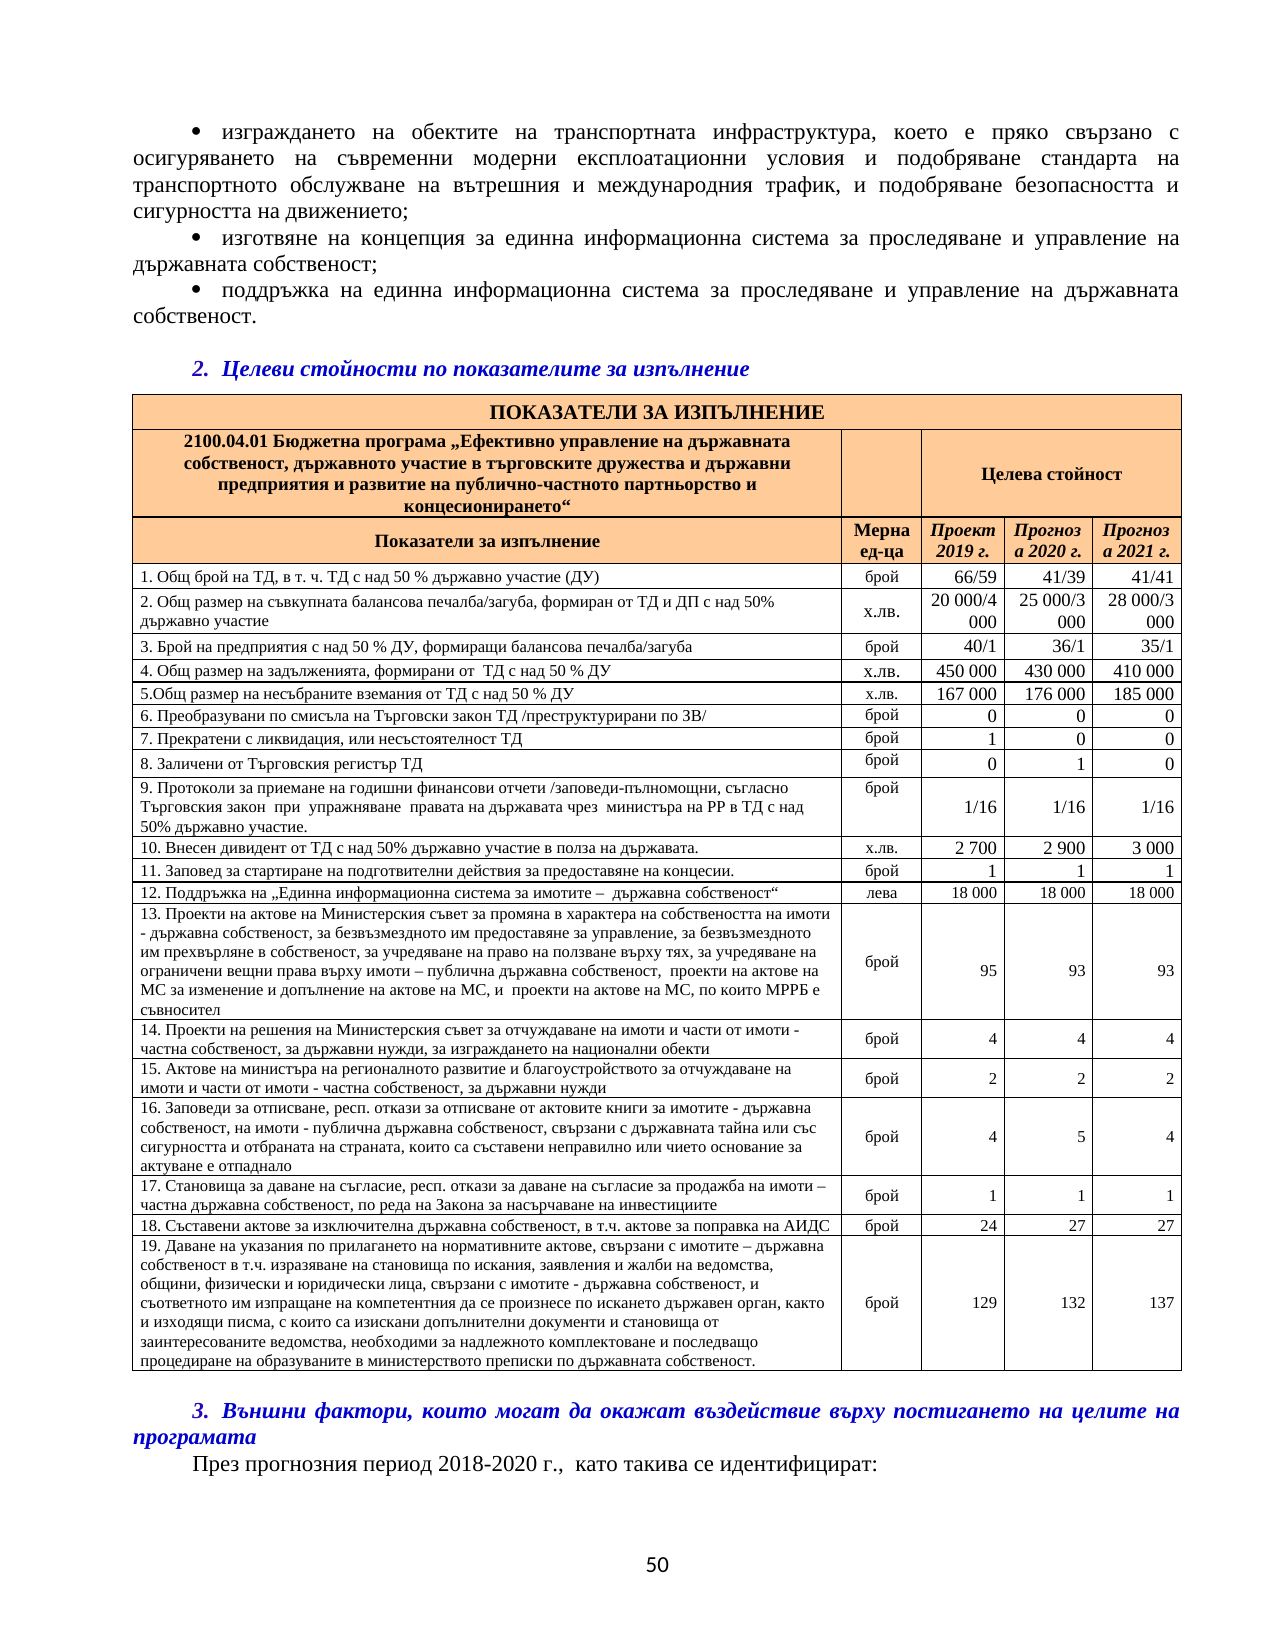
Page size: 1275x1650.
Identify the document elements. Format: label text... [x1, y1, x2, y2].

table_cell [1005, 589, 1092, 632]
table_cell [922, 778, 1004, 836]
list поддръжка на единна информационна система за проследяване и управление на държавната собственост. [133, 276, 1181, 329]
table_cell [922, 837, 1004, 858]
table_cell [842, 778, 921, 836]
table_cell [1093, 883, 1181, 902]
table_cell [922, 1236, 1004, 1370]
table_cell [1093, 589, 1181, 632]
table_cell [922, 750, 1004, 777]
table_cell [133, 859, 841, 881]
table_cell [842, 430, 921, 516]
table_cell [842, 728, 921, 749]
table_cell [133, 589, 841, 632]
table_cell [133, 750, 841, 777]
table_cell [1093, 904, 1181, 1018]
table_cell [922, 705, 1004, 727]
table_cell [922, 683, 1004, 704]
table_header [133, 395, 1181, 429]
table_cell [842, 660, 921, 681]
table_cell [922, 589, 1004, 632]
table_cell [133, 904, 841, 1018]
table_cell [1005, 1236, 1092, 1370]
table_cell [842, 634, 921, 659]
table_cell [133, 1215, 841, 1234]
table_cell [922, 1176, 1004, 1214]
list изграждането на обектите на транспортната инфраструктура, което е пряко свързано с осигуряването на съвременни модерни експлоатационни условия и подобряване стандарта на транспортното обслужване на вътрешния и международния трафик, и подобряване безопасността и сигурността на движението; [133, 118, 1181, 223]
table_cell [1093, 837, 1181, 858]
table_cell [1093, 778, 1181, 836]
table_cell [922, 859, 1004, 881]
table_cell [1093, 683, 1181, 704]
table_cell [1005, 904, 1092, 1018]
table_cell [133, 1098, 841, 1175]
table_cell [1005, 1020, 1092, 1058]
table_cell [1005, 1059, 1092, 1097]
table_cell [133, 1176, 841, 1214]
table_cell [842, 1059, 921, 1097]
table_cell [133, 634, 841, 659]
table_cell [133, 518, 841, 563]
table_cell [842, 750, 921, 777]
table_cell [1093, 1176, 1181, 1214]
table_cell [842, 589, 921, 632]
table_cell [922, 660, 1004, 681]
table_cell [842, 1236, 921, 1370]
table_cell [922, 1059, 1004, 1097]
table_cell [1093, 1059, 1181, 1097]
list изготвяне на концепция за единна информационна система за проследяване и управление на държавната собственост; [133, 223, 1181, 276]
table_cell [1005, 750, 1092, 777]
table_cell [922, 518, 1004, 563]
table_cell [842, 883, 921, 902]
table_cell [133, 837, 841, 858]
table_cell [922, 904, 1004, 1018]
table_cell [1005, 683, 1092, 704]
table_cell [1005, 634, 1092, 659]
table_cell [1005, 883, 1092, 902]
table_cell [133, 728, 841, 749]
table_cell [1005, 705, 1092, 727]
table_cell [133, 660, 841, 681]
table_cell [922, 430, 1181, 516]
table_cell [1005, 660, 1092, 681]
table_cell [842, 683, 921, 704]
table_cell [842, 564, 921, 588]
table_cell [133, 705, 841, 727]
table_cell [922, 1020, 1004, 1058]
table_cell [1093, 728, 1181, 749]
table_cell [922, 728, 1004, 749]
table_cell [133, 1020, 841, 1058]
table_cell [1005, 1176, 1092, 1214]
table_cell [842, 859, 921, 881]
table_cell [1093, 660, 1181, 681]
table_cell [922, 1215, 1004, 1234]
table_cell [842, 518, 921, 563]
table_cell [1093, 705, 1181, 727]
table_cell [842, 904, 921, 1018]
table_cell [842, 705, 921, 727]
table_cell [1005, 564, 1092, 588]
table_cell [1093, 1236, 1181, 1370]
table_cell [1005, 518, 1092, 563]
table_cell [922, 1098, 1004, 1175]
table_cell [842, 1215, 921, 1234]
list Външни фактори, които могат да окажат въздействие върху постигането на целите на програмата [133, 1397, 1181, 1450]
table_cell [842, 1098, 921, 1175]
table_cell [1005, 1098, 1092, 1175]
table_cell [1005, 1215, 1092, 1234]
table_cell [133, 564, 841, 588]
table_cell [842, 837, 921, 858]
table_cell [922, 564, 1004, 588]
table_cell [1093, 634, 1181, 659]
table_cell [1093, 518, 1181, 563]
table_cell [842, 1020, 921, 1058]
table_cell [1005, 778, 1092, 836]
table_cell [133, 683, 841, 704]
list Целеви стойности по показателите за изпълнение [192, 355, 1181, 382]
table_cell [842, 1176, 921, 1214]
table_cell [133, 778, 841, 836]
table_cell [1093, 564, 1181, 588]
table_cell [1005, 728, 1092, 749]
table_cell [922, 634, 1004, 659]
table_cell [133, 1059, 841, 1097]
text През прогнозния период 2018-2020 г., като такива се идентифицират: [133, 1450, 1181, 1476]
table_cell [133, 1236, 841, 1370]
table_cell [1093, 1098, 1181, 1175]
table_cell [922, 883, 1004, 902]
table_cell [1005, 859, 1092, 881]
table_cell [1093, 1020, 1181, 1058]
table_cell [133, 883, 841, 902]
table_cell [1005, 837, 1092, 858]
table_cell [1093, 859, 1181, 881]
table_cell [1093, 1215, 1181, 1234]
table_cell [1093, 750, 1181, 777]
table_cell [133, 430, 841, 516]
